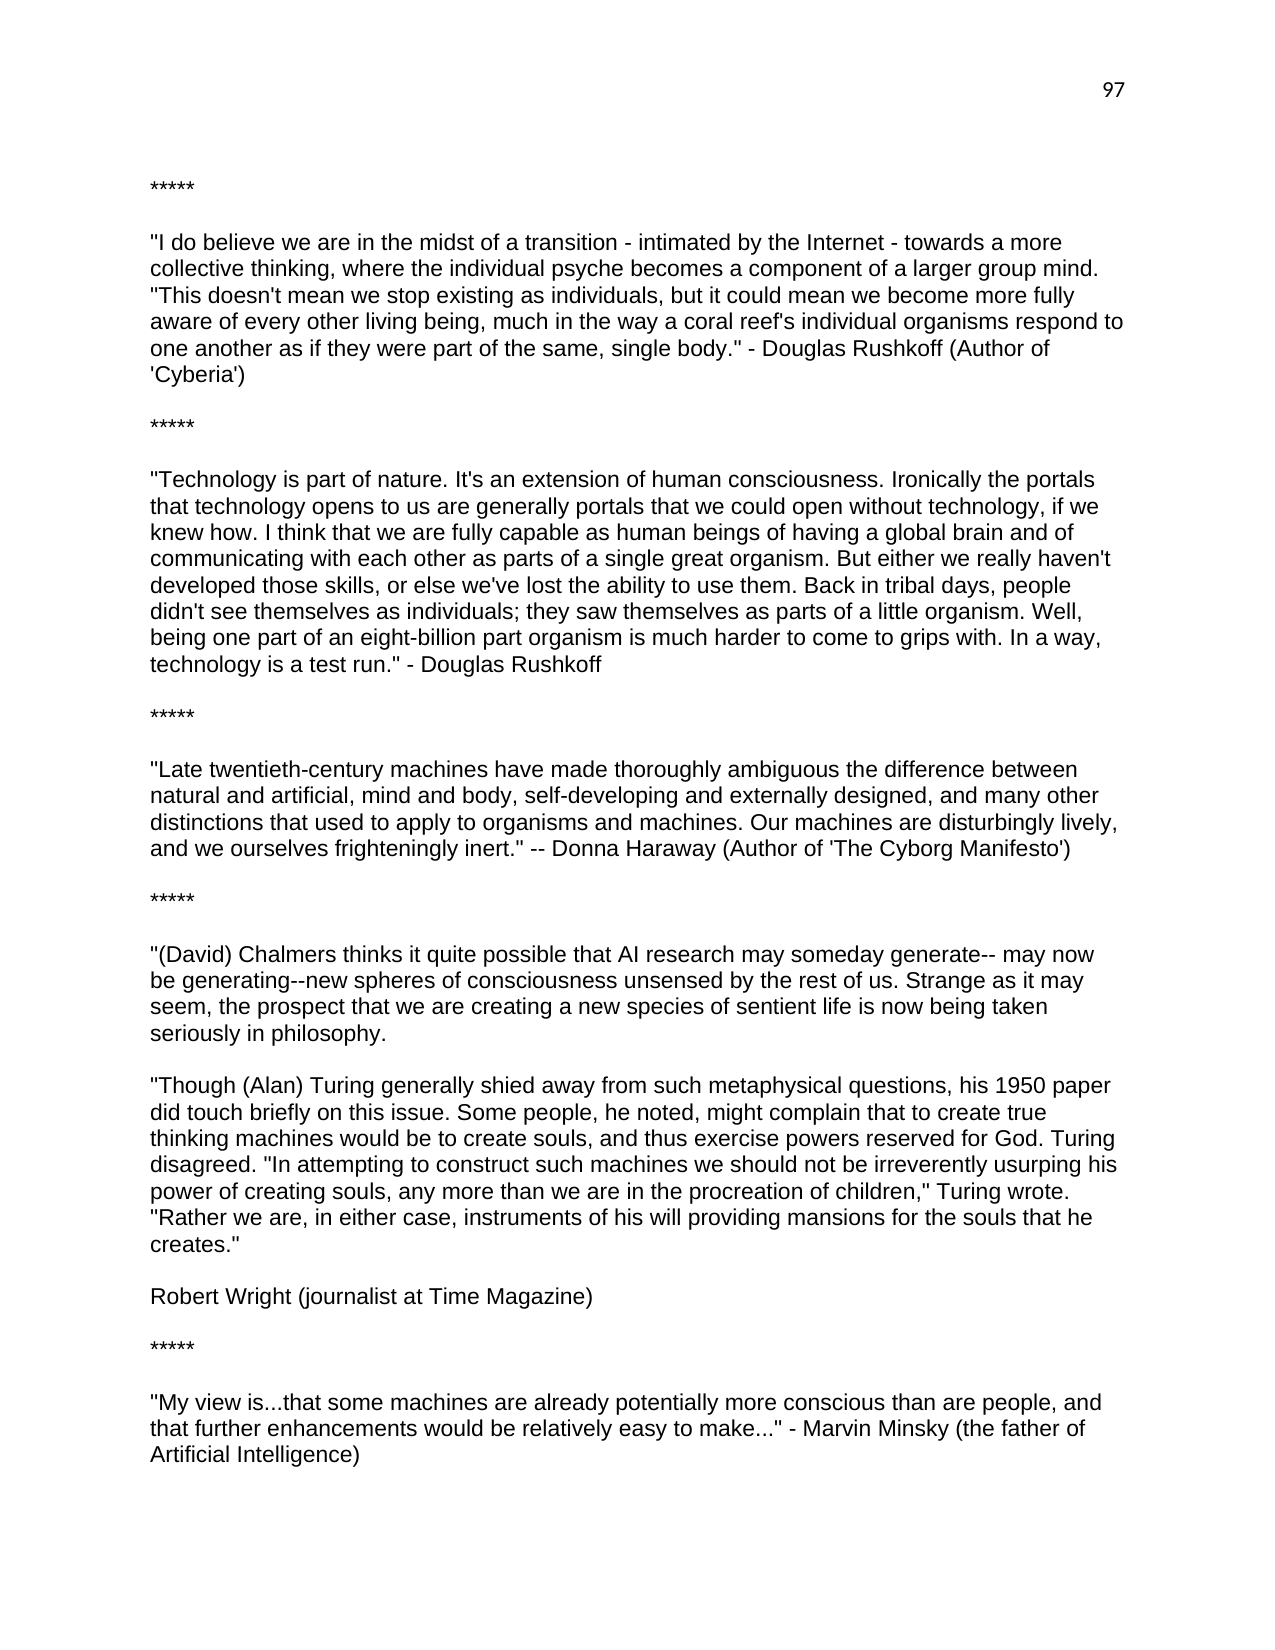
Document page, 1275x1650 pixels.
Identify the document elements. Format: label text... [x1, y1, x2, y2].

text Robert Wright (journalist at Time Magazine) [150, 1283, 1125, 1309]
text ***** [150, 888, 1125, 914]
text ***** [150, 176, 1125, 203]
text "Though (Alan) Turing generally shied away from such metaphysical questions, his 1950 paper did touch briefly on this issue. Some people, he noted, might complain that to create true thinking machines would be to create souls, and thus exercise powers reserved for God. Turing disagreed. "In attempting to construct such machines we should not be irreverently usurping his power of creating souls, any more than we are in the procreation of children," Turing wrote. "Rather we are, in either case, instruments of his will providing mansions for the souls that he creates." [150, 1072, 1125, 1257]
text "Late twentieth-century machines have made thoroughly ambiguous the difference between natural and artificial, mind and body, self-developing and externally designed, and many other distinctions that used to apply to organisms and machines. Our machines are disturbingly lively, and we ourselves frighteningly inert." -- Donna Haraway (Author of 'The Cyborg Manifesto') [150, 756, 1125, 862]
text "(David) Chalmers thinks it quite possible that AI research may someday generate-- may now be generating--new spheres of consciousness unsensed by the rest of us. Strange as it may seem, the prospect that we are creating a new species of sentient life is now being taken seriously in philosophy. [150, 941, 1125, 1046]
text ***** [150, 413, 1125, 440]
text "My view is...that some machines are already potentially more conscious than are people, and that further enhancements would be relatively easy to make..." - Marvin Minsky (the father of Artificial Intelligence) [150, 1389, 1125, 1468]
text "I do believe we are in the midst of a transition - intimated by the Internet - towards a more collective thinking, where the individual psyche becomes a component of a larger group mind. "This doesn't mean we stop existing as individuals, but it could mean we become more fully aware of every other living being, much in the way a coral reef's individual organisms respond to one another as if they were part of the same, single body." - Douglas Rushkoff (Author of 'Cyberia') [150, 229, 1125, 387]
text ***** [150, 1336, 1125, 1362]
text ***** [150, 703, 1125, 730]
text "Technology is part of nature. It's an extension of human consciousness. Ironically the portals that technology opens to us are generally portals that we could open without technology, if we knew how. I think that we are fully capable as human beings of having a global brain and of communicating with each other as parts of a single great organism. But either we really haven't developed those skills, or else we've lost the ability to use them. Back in tribal days, people didn't see themselves as individuals; they saw themselves as parts of a little organism. Well, being one part of an eight-billion part organism is much harder to come to grips with. In a way, technology is a test run." - Douglas Rushkoff [150, 466, 1125, 677]
